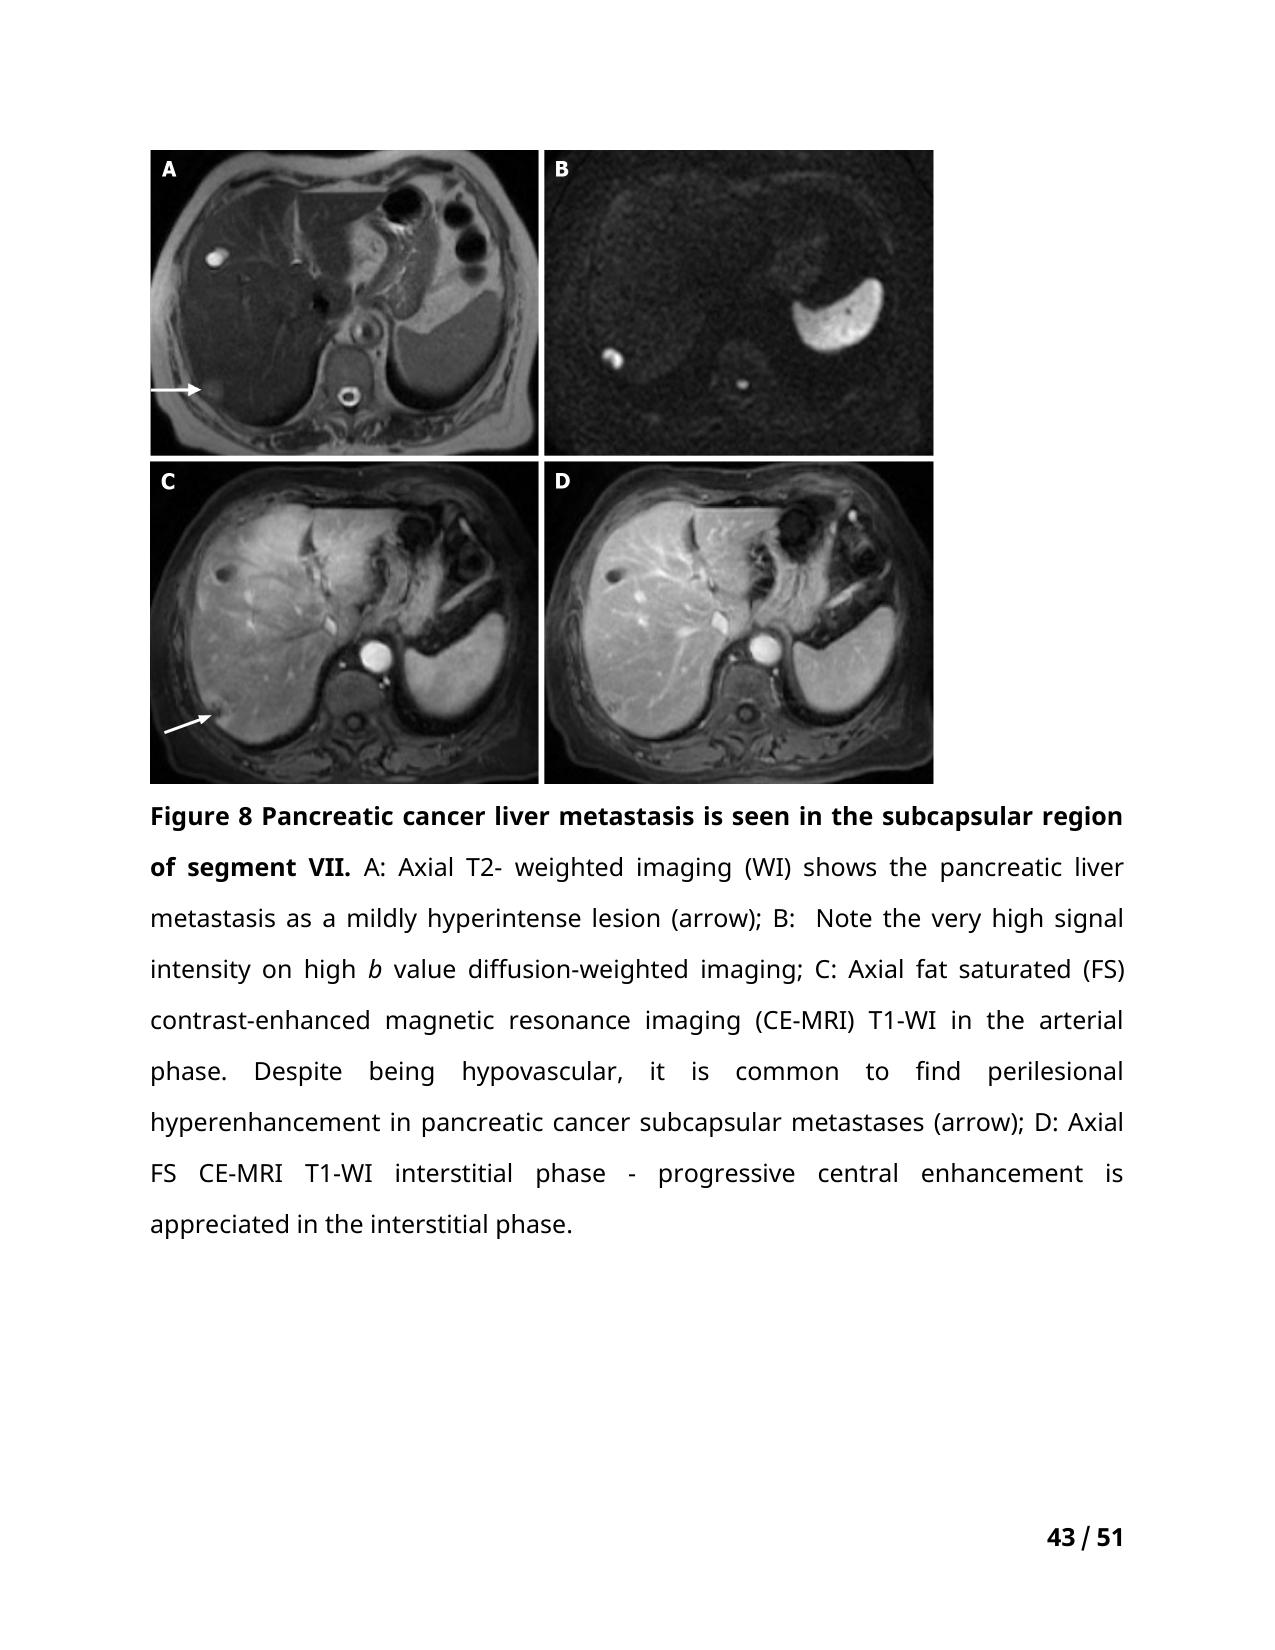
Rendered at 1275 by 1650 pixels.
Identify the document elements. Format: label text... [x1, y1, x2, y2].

text Figure 8 Pancreatic cancer liver metastasis is seen in the subcapsular region of segment VII. A: Axial T2- weighted imaging (WI) shows the pancreatic liver metastasis as a mildly hyperintense lesion (arrow); B: Note the very high signal intensity on high b value diffusion-weighted imaging; C: Axial fat saturated (FS) contrast-enhanced magnetic resonance imaging (CE-MRI) T1-WI in the arterial phase. Despite being hypovascular, it is common to find perilesional hyperenhancement in pancreatic cancer subcapsular metastases (arrow); D: Axial FS CE-MRI T1-WI interstitial phase - progressive central enhancement is appreciated in the interstitial phase. [150, 798, 1125, 1241]
picture [150, 150, 934, 784]
